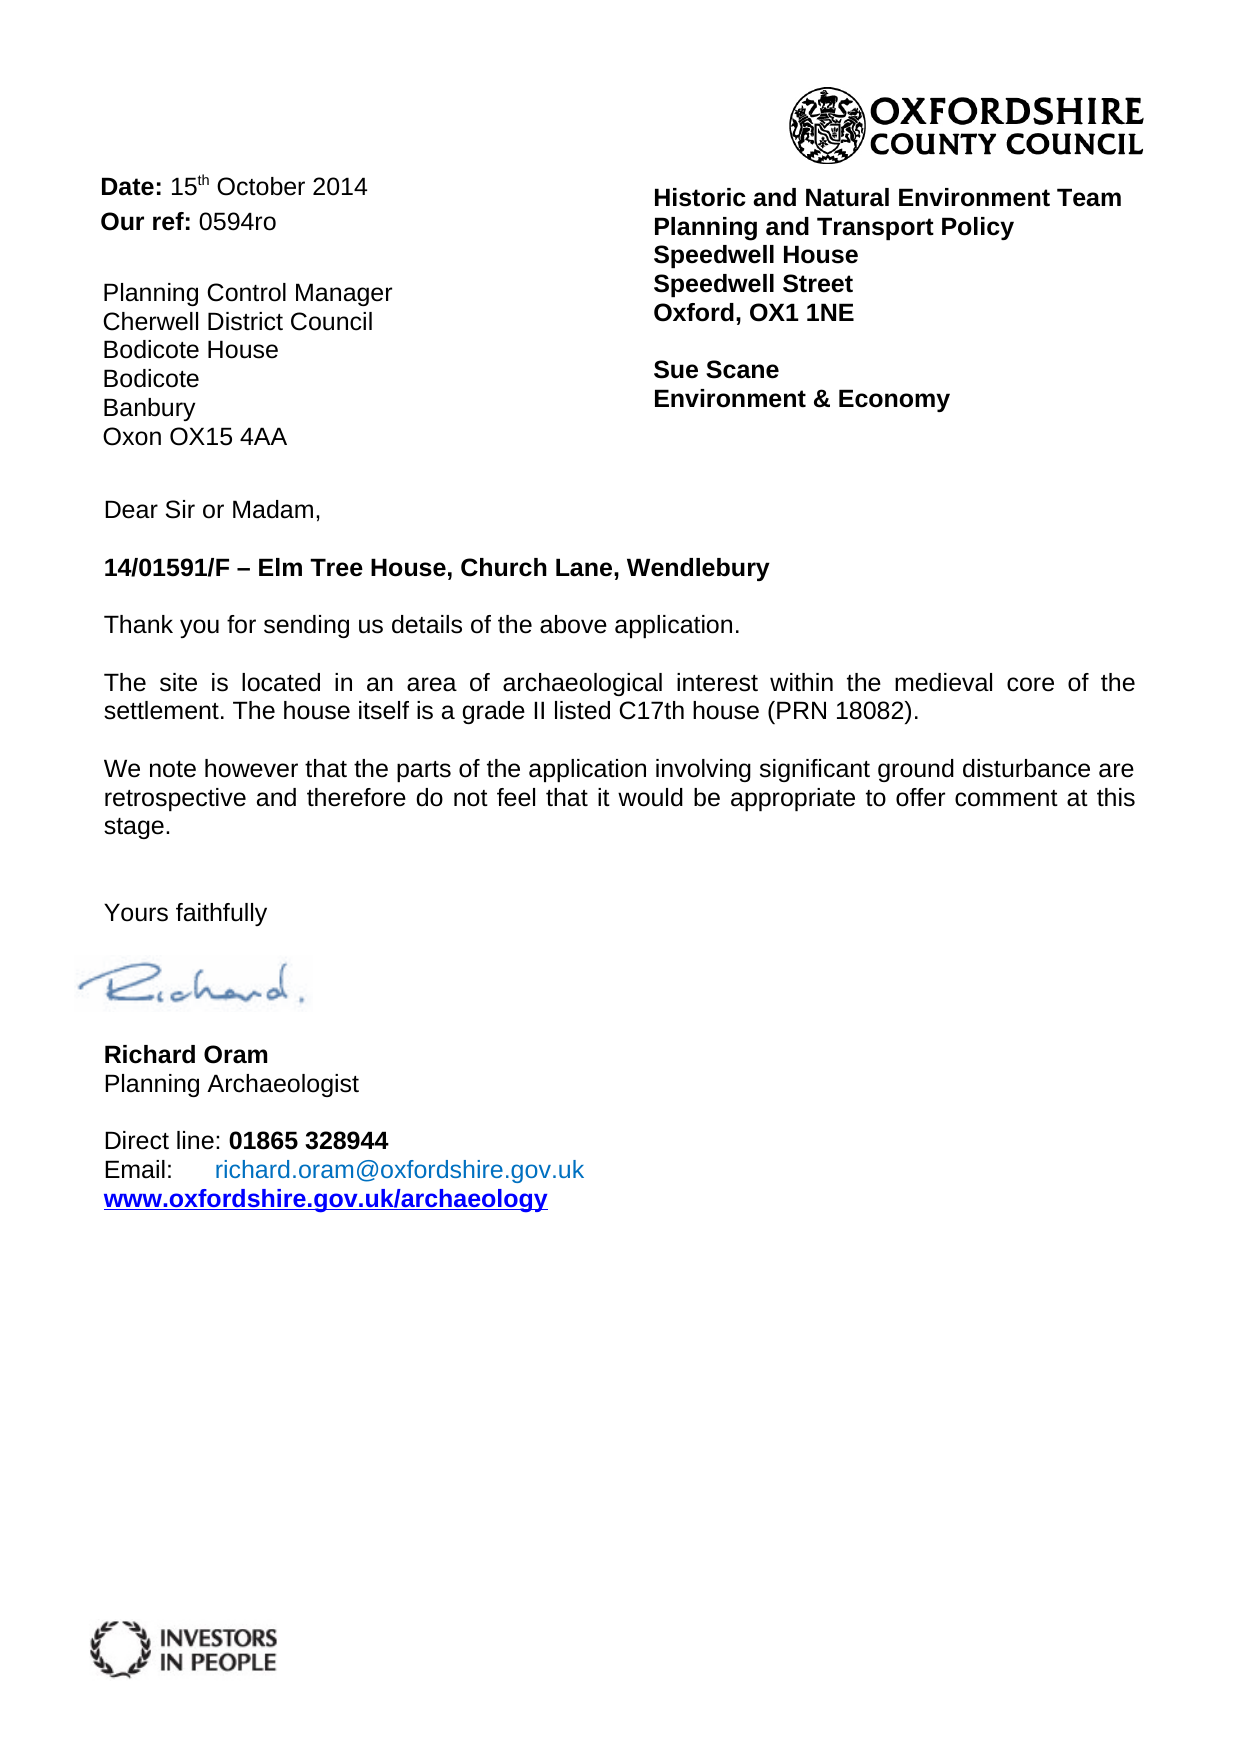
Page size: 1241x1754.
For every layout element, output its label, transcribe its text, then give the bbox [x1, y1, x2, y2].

text Yours faithfully [103, 897, 1137, 926]
text Thank you for sending us details of the above application. [103, 610, 1137, 639]
picture [789, 87, 1144, 164]
text Email: richard.oram@oxfordshire.gov.uk [103, 1155, 1137, 1184]
text We note however that the parts of the application involving significant ground disturbance are retrospective and therefore do not feel that it would be appropriate to offer comment at this stage. [103, 754, 1137, 840]
picture [88, 1619, 278, 1681]
text The site is located in an area of archaeological interest within the medieval core of the settlement. The house itself is a grade II listed C17th house (PRN 18082). [103, 667, 1137, 725]
text Direct line: 01865 328944 [103, 1126, 1137, 1155]
text Planning Archaeologist [103, 1069, 1152, 1097]
text 14/01591/F – Elm Tree House, Church Lane, Wendlebury [103, 552, 1152, 581]
text www.oxfordshire.gov.uk/archaeology [103, 1184, 1137, 1212]
text Richard Oram [103, 1040, 1152, 1069]
text Dear Sir or Madam, [103, 495, 1152, 524]
